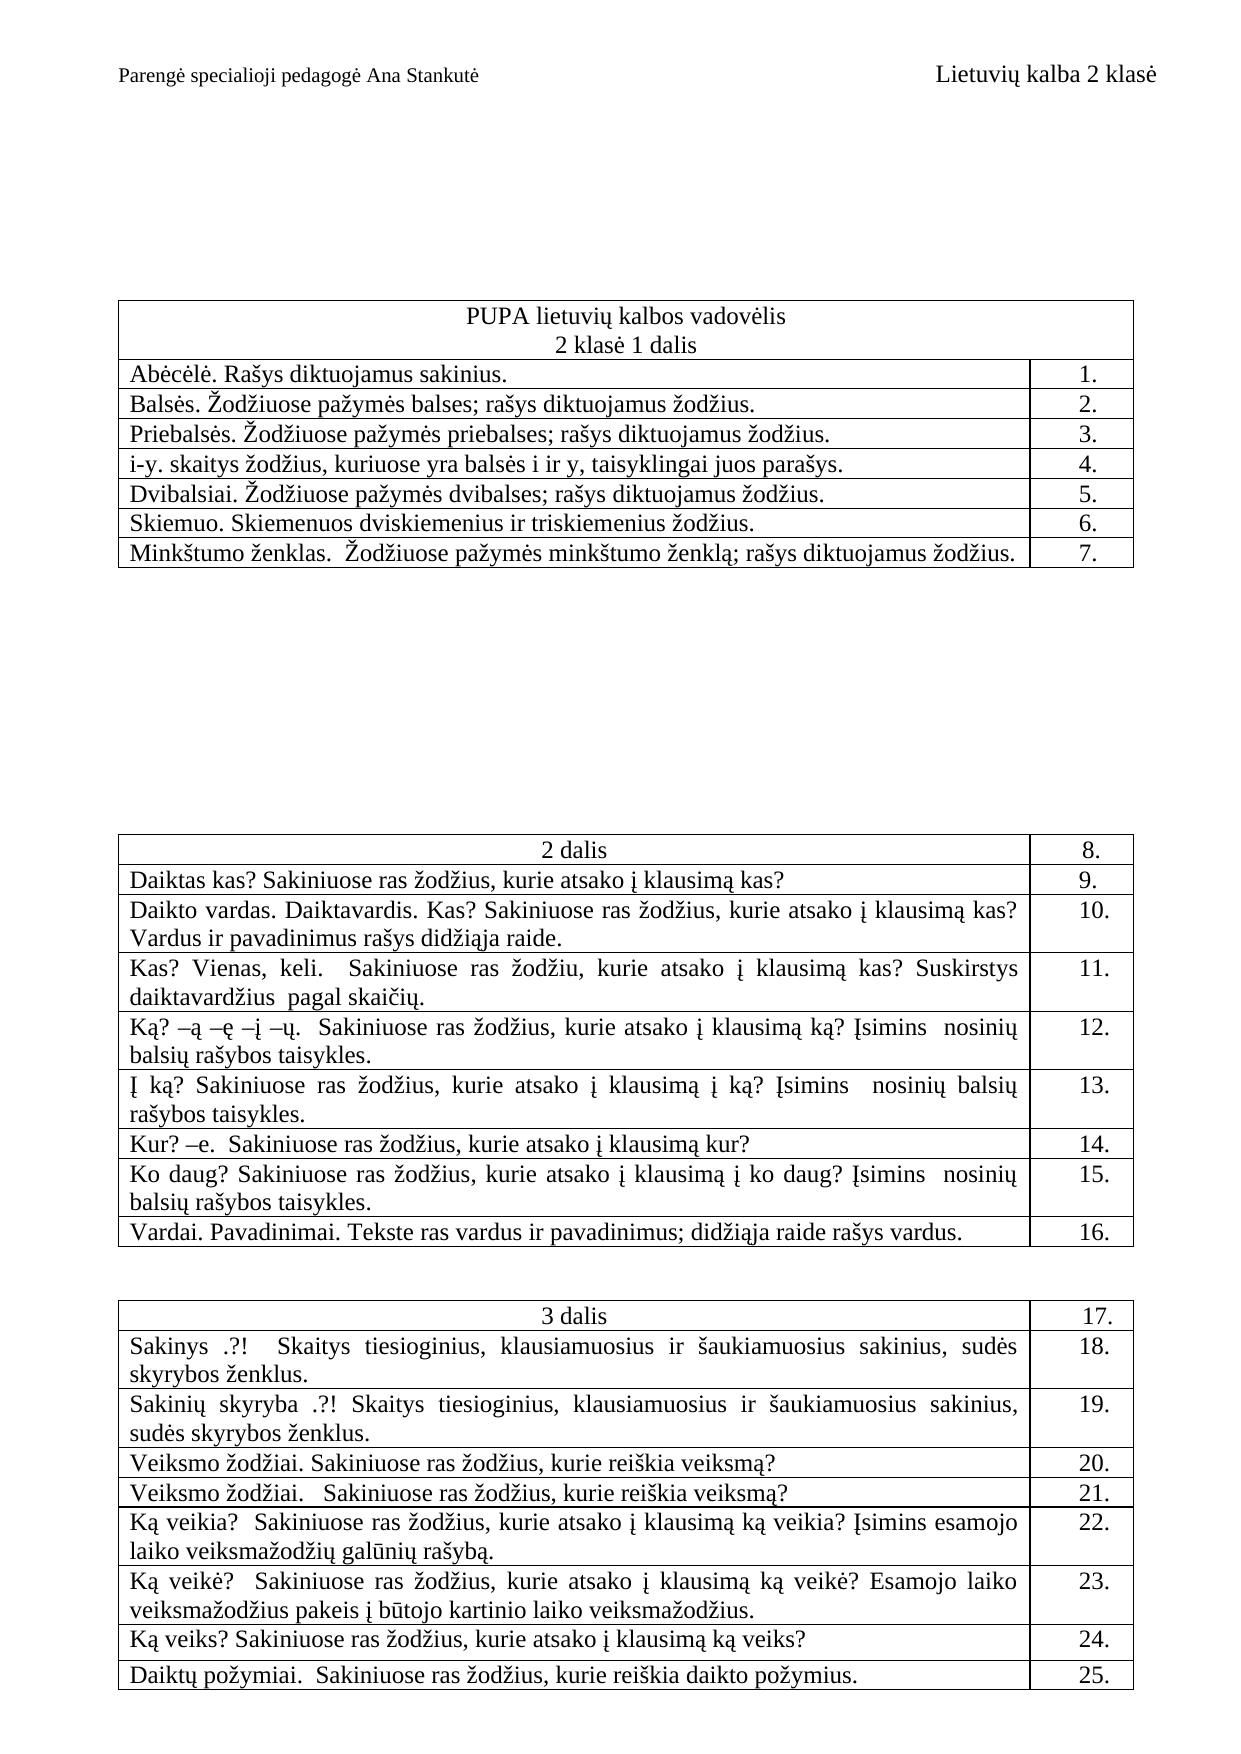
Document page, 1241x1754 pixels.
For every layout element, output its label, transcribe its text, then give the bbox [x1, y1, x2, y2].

table_cell [1031, 389, 1133, 418]
table_cell Minkštumo ženklas. Žodžiuose pažymės minkštumo ženklą; rašys diktuojamus žodžius. [119, 538, 1029, 567]
table_cell Abėcėlė. Rašys diktuojamus sakinius. [119, 360, 1029, 388]
table_cell [1031, 1478, 1133, 1506]
table_cell [1031, 1331, 1133, 1388]
table_cell Daikto vardas. Daiktavardis. Kas? Sakiniuose ras žodžius, kurie atsako į klausimą kas? Vardus ir pavadinimus rašys didžiąja raide. [119, 895, 1029, 952]
table_cell Sakinys .?! Skaitys tiesioginius, klausiamuosius ir šaukiamuosius sakinius, sudės skyrybos ženklus. [119, 1331, 1029, 1388]
table_cell [1031, 509, 1133, 537]
table_cell [1031, 360, 1133, 388]
table_cell [1031, 1129, 1133, 1158]
table_cell [1031, 1159, 1133, 1216]
table_cell [1031, 1070, 1133, 1128]
table_cell i-y. skaitys žodžius, kuriuose yra balsės i ir y, taisyklingai juos parašys. [119, 449, 1029, 478]
table_cell Dvibalsiai. Žodžiuose pažymės dvibalses; rašys diktuojamus žodžius. [119, 479, 1029, 507]
table_cell Į ką? Sakiniuose ras žodžius, kurie atsako į klausimą į ką? Įsimins nosinių balsių rašybos taisykles. [119, 1070, 1029, 1128]
table_header [1031, 835, 1133, 864]
table_cell [1031, 953, 1133, 1011]
table_cell Ką veikė? Sakiniuose ras žodžius, kurie atsako į klausimą ką veikė? Esamojo laiko veiksmažodžius pakeis į būtojo kartinio laiko veiksmažodžius. [119, 1566, 1029, 1623]
table_header [1031, 1301, 1133, 1330]
table_cell [1031, 449, 1133, 478]
table_cell [1031, 538, 1133, 567]
table_cell [1031, 895, 1133, 952]
table_cell Daiktų požymiai. Sakiniuose ras žodžius, kurie reiškia daikto požymius. [119, 1661, 1029, 1689]
table_cell [1031, 1217, 1133, 1246]
table_cell Sakinių skyryba .?! Skaitys tiesioginius, klausiamuosius ir šaukiamuosius sakinius, sudės skyrybos ženklus. [119, 1389, 1029, 1447]
table_cell Veiksmo žodžiai. Sakiniuose ras žodžius, kurie reiškia veiksmą? [119, 1448, 1029, 1477]
table_cell Kur? –e. Sakiniuose ras žodžius, kurie atsako į klausimą kur? [119, 1129, 1029, 1158]
table_cell Ko daug? Sakiniuose ras žodžius, kurie atsako į klausimą į ko daug? Įsimins nosinių balsių rašybos taisykles. [119, 1159, 1029, 1216]
table_cell [1031, 1661, 1133, 1689]
table_cell Vardai. Pavadinimai. Tekste ras vardus ir pavadinimus; didžiąja raide rašys vardus. [119, 1217, 1029, 1246]
table_header PUPA lietuvių kalbos vadovėlis 2 klasė 1 dalis [119, 301, 1133, 358]
table_cell [1031, 1566, 1133, 1623]
table_cell [1031, 479, 1133, 507]
table_cell Ką? –ą –ę –į –ų. Sakiniuose ras žodžius, kurie atsako į klausimą ką? Įsimins nosinių balsių rašybos taisykles. [119, 1012, 1029, 1069]
table_cell [1031, 1389, 1133, 1447]
table_cell [1031, 1625, 1133, 1659]
table_cell Ką veikia? Sakiniuose ras žodžius, kurie atsako į klausimą ką veikia? Įsimins esamojo laiko veiksmažodžių galūnių rašybą. [119, 1508, 1029, 1565]
table_cell [1031, 1508, 1133, 1565]
table_cell Skiemuo. Skiemenuos dviskiemenius ir triskiemenius žodžius. [119, 509, 1029, 537]
table_cell Veiksmo žodžiai. Sakiniuose ras žodžius, kurie reiškia veiksmą? [119, 1478, 1029, 1506]
table_cell [1031, 419, 1133, 448]
table_cell Ką veiks? Sakiniuose ras žodžius, kurie atsako į klausimą ką veiks? [119, 1625, 1029, 1659]
table_cell [1031, 1012, 1133, 1069]
table_cell Balsės. Žodžiuose pažymės balses; rašys diktuojamus žodžius. [119, 389, 1029, 418]
table_cell [1031, 865, 1133, 894]
table_cell [1031, 1448, 1133, 1477]
table_header 3 dalis [119, 1301, 1029, 1330]
table_header 2 dalis [119, 835, 1029, 864]
table_cell Daiktas kas? Sakiniuose ras žodžius, kurie atsako į klausimą kas? [119, 865, 1029, 894]
table_cell Priebalsės. Žodžiuose pažymės priebalses; rašys diktuojamus žodžius. [119, 419, 1029, 448]
table_cell Kas? Vienas, keli. Sakiniuose ras žodžiu, kurie atsako į klausimą kas? Suskirstys daiktavardžius pagal skaičių. [119, 953, 1029, 1011]
